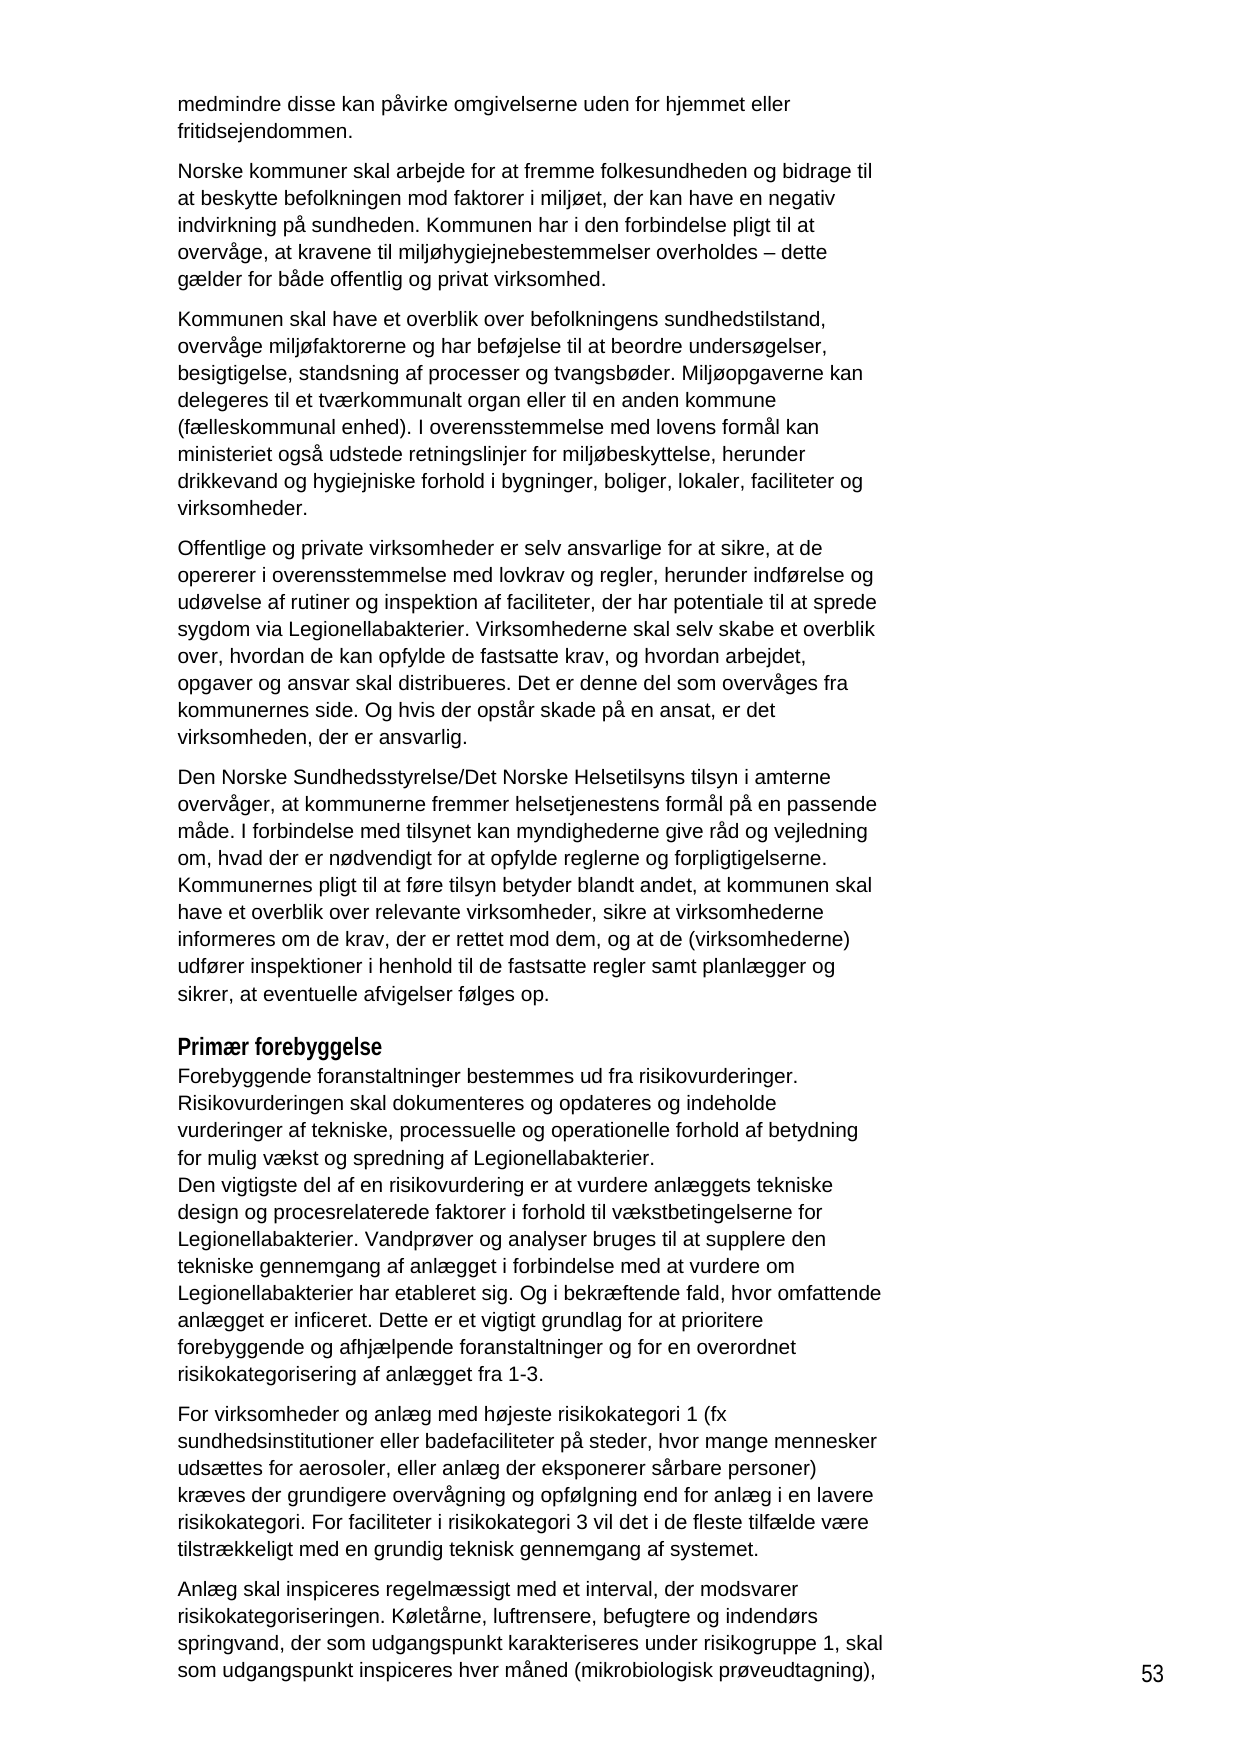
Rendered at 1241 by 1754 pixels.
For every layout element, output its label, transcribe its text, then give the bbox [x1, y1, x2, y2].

subtitle Primær forebyggelse [177, 1032, 886, 1061]
text Den vigtigste del af en risikovurdering er at vurdere anlæggets tekniske design og procesrelaterede faktorer i forhold til vækstbetingelserne for Legionellabakterier. Vandprøver og analyser bruges til at supplere den tekniske gennemgang af anlægget i forbindelse med at vurdere om Legionellabakterier har etableret sig. Og i bekræftende fald, hvor omfattende anlægget er inficeret. Dette er et vigtigt grundlag for at prioritere forebyggende og afhjælpende foranstaltninger og for en overordnet risikokategorisering af anlægget fra 1-3. [177, 1169, 886, 1386]
text Forebyggende foranstaltninger bestemmes ud fra risikovurderinger. Risikovurderingen skal dokumenteres og opdateres og indeholde vurderinger af tekniske, processuelle og operationelle forhold af betydning for mulig vækst og spredning af Legionellabakterier. [177, 1061, 886, 1169]
text Kommunen skal have et overblik over befolkningens sundhedstilstand, overvåge miljøfaktorerne og har beføjelse til at beordre undersøgelser, besigtigelse, standsning af processer og tvangsbøder. Miljøopgaverne kan delegeres til et tværkommunalt organ eller til en anden kommune (fælleskommunal enhed). I overensstemmelse med lovens formål kan ministeriet også udstede retningslinjer for miljøbeskyttelse, herunder drikkevand og hygiejniske forhold i bygninger, boliger, lokaler, faciliteter og virksomheder. [177, 303, 886, 520]
text Den Norske Sundhedsstyrelse/Det Norske Helsetilsyns tilsyn i amterne overvåger, at kommunerne fremmer helsetjenestens formål på en passende måde. I forbindelse med tilsynet kan myndighederne give råd og vejledning om, hvad der er nødvendigt for at opfylde reglerne og forpligtigelserne. Kommunernes pligt til at føre tilsyn betyder blandt andet, at kommunen skal have et overblik over relevante virksomheder, sikre at virksomhederne informeres om de krav, der er rettet mod dem, og at de (virksomhederne) udfører inspektioner i henhold til de fastsatte regler samt planlægger og sikrer, at eventuelle afvigelser følges op. [177, 762, 886, 1005]
text Norske kommuner skal arbejde for at fremme folkesundheden og bidrage til at beskytte befolkningen mod faktorer i miljøet, der kan have en negativ indvirkning på sundheden. Kommunen har i den forbindelse pligt til at overvåge, at kravene til miljøhygiejnebestemmelser overholdes – dette gælder for både offentlig og privat virksomhed. [177, 155, 886, 291]
text Offentlige og private virksomheder er selv ansvarlige for at sikre, at de opererer i overensstemmelse med lovkrav og regler, herunder indførelse og udøvelse af rutiner og inspektion af faciliteter, der har potentiale til at sprede sygdom via Legionellabakterier. Virksomhederne skal selv skabe et overblik over, hvordan de kan opfylde de fastsatte krav, og hvordan arbejdet, opgaver og ansvar skal distribueres. Det er denne del som overvåges fra kommunernes side. Og hvis der opstår skade på en ansat, er det virksomheden, der er ansvarlig. [177, 532, 886, 749]
text For virksomheder og anlæg med højeste risikokategori 1 (fx sundhedsinstitutioner eller badefaciliteter på steder, hvor mange mennesker udsættes for aerosoler, eller anlæg der eksponerer sårbare personer) kræves der grundigere overvågning og opfølgning end for anlæg i en lavere risikokategori. For faciliteter i risikokategori 3 vil det i de fleste tilfælde være tilstrækkeligt med en grundig teknisk gennemgang af systemet. [177, 1398, 886, 1561]
